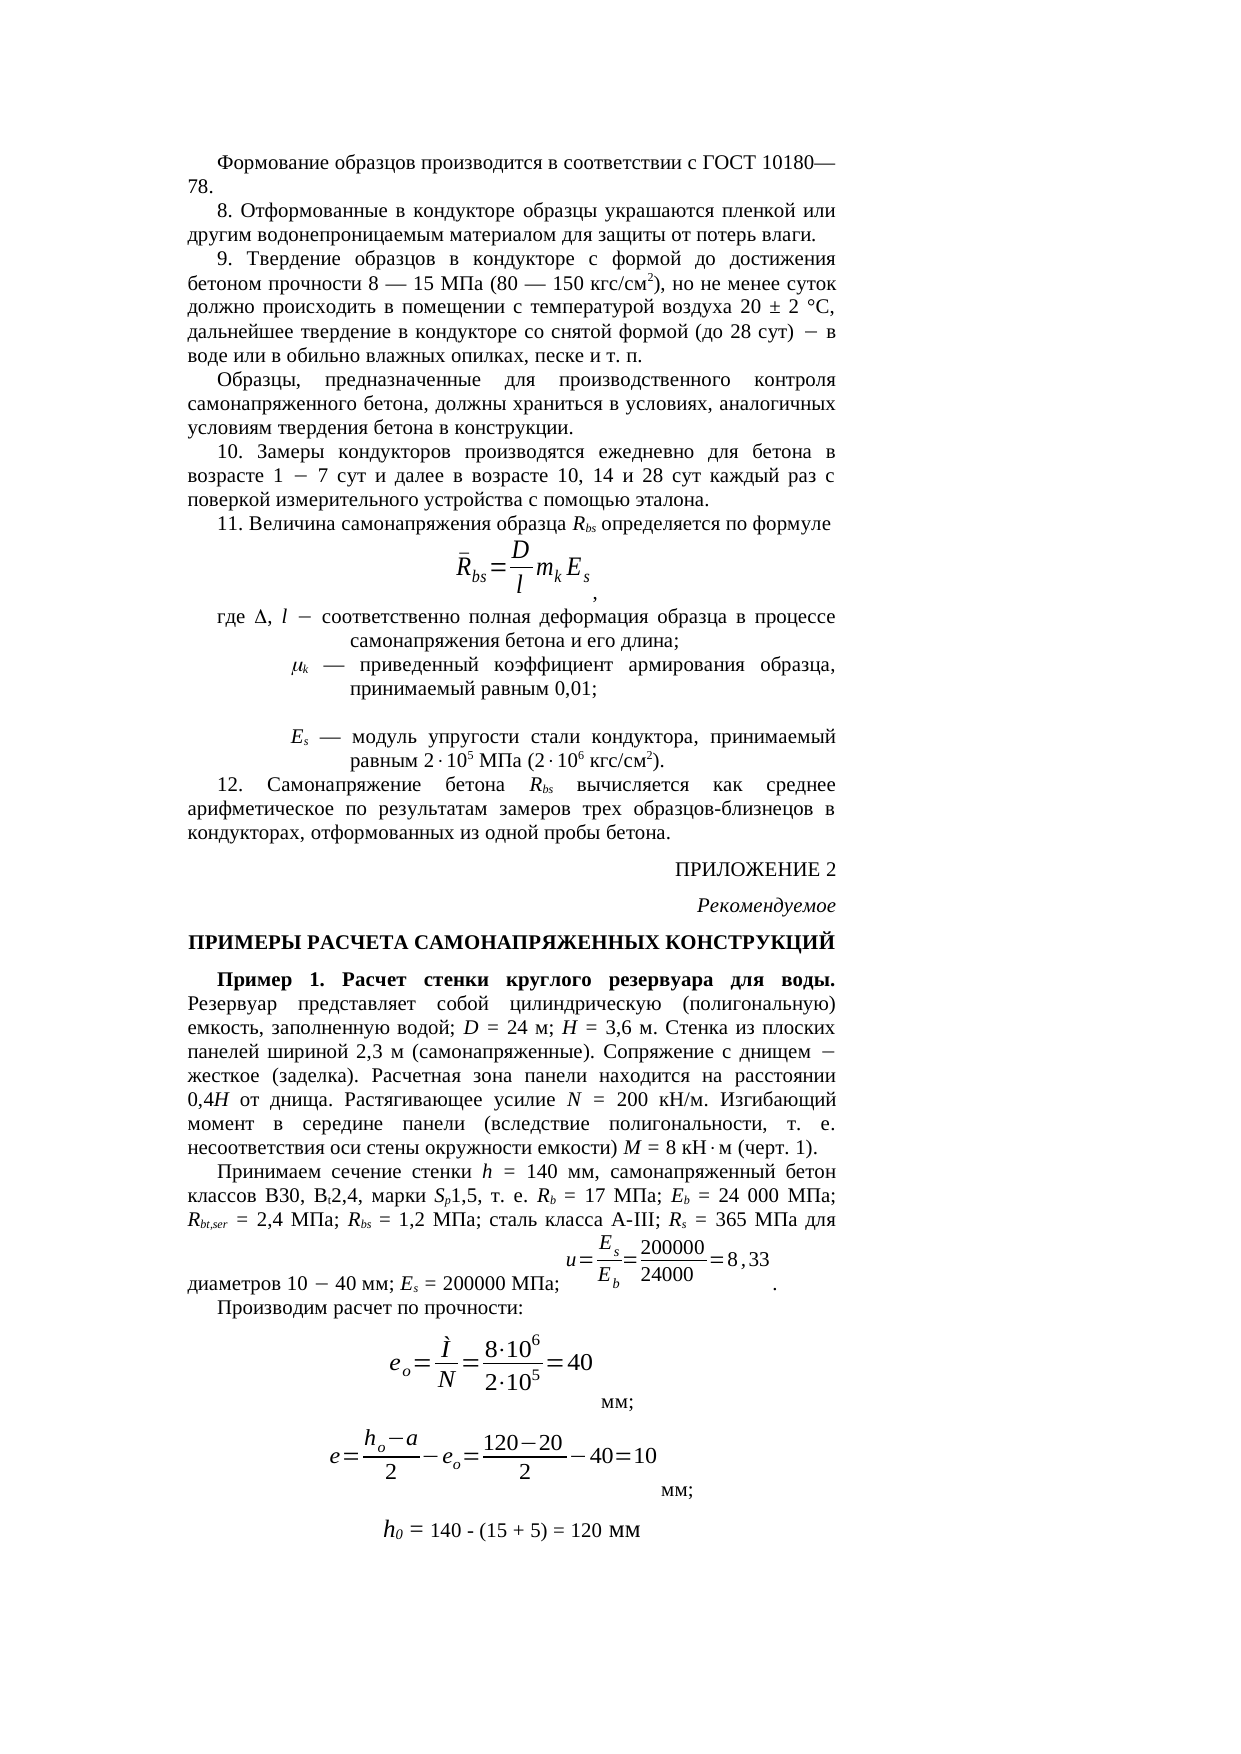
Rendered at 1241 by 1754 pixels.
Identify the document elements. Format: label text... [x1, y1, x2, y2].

text Рекомендуемое [187, 893, 836, 917]
text 8. Отформованные в кондукторе образцы украшаются пленкой или другим водонепроницаемым материалом для защиты от потерь влаги. [187, 198, 836, 246]
text Образцы, предназначенные для производственного контроля самонапряженного бетона, должны храниться в условиях, аналогичных условиям твердения бетона в конструкции. [187, 367, 836, 439]
text 11. Величина самонапряжения образца Rbs определяется по формуле [187, 511, 836, 535]
text ПРИМЕРЫ РАСЧЕТА САМОНАПРЯЖЕННЫХ КОНСТРУКЦИЙ [187, 930, 836, 954]
text 10. Замеры кондукторов производятся ежедневно для бетона в возрасте 1 7 сут и далее в возрасте 10, 14 и 28 сут каждый раз с поверкой измерительного устройства с помощью эталона. [187, 439, 836, 511]
text ПРИЛОЖЕНИЕ 2 [187, 857, 836, 881]
text 9. Твердение образцов в кондукторе с формой до достижения бетоном прочности 8 — 15 МПа (80 — 150 кгс/см2), но не менее суток должно происходить в помещении с температурой воздуха 20 ± 2 °С, дальнейшее твердение в кондукторе со снятой формой (до 28 сут) в воде или в обильно влажных опилках, песке и т. п. [187, 246, 836, 367]
text мм; [187, 1425, 836, 1501]
text k — приведенный коэффициент армирования образца, принимаемый равным 0,01; [291, 652, 836, 700]
text Производим расчет по прочности: [187, 1295, 836, 1319]
text где , l соответственно полная деформация образца в процессе самонапряжения бетона и его длина; [217, 603, 836, 652]
text Пример 1. Расчет стенки круглого резервуара для воды. Резервуар представляет собой цилиндрическую (полигональную) емкость, заполненную водой; D = 24 м; Н = 3,6 м. Стенка из плоских панелей шириной 2,3 м (самонапряженные). Сопряжение с днищем жесткое (заделка). Расчетная зона панели находится на расстоянии 0,4Н от днища. Растягивающее усилие N = 200 кН/м. Изгибающий момент в середине панели (вследствие полигональности, т. е. несоответствия оси стены окружности емкости) М = 8 кНм (черт. 1). [187, 966, 836, 1159]
text h0 = 140 - (15 + 5) = 120 мм [187, 1514, 836, 1543]
text Es — модуль упругости стали кондуктора, принимаемый равным 2105 Мпа (2106 кгс/см2). [291, 724, 836, 772]
text 12. Самонапряжение бетона Rbs вычисляется как среднее арифметическое по результатам замеров трех образцов-близнецов в кондукторах, отформованных из одной пробы бетона. [187, 772, 836, 844]
text , [187, 535, 836, 603]
text Формование образцов производится в соответствии с ГОСТ 10180—78. [187, 150, 836, 198]
text Принимаем сечение стенки h = 140 мм, самонапряженный бетон классов В30, Вt2,4, марки Sp1,5, т. е. Rb = 17 МПа; Еb = 24 000 МПа; Rbt,ser = 2,4 МПа; Rbs = 1,2 МПа; сталь класса А-III; Rs = 365 МПа для диаметров 10 40 мм; Es = 200000 МПа; . [187, 1159, 836, 1295]
text мм; [187, 1331, 836, 1412]
